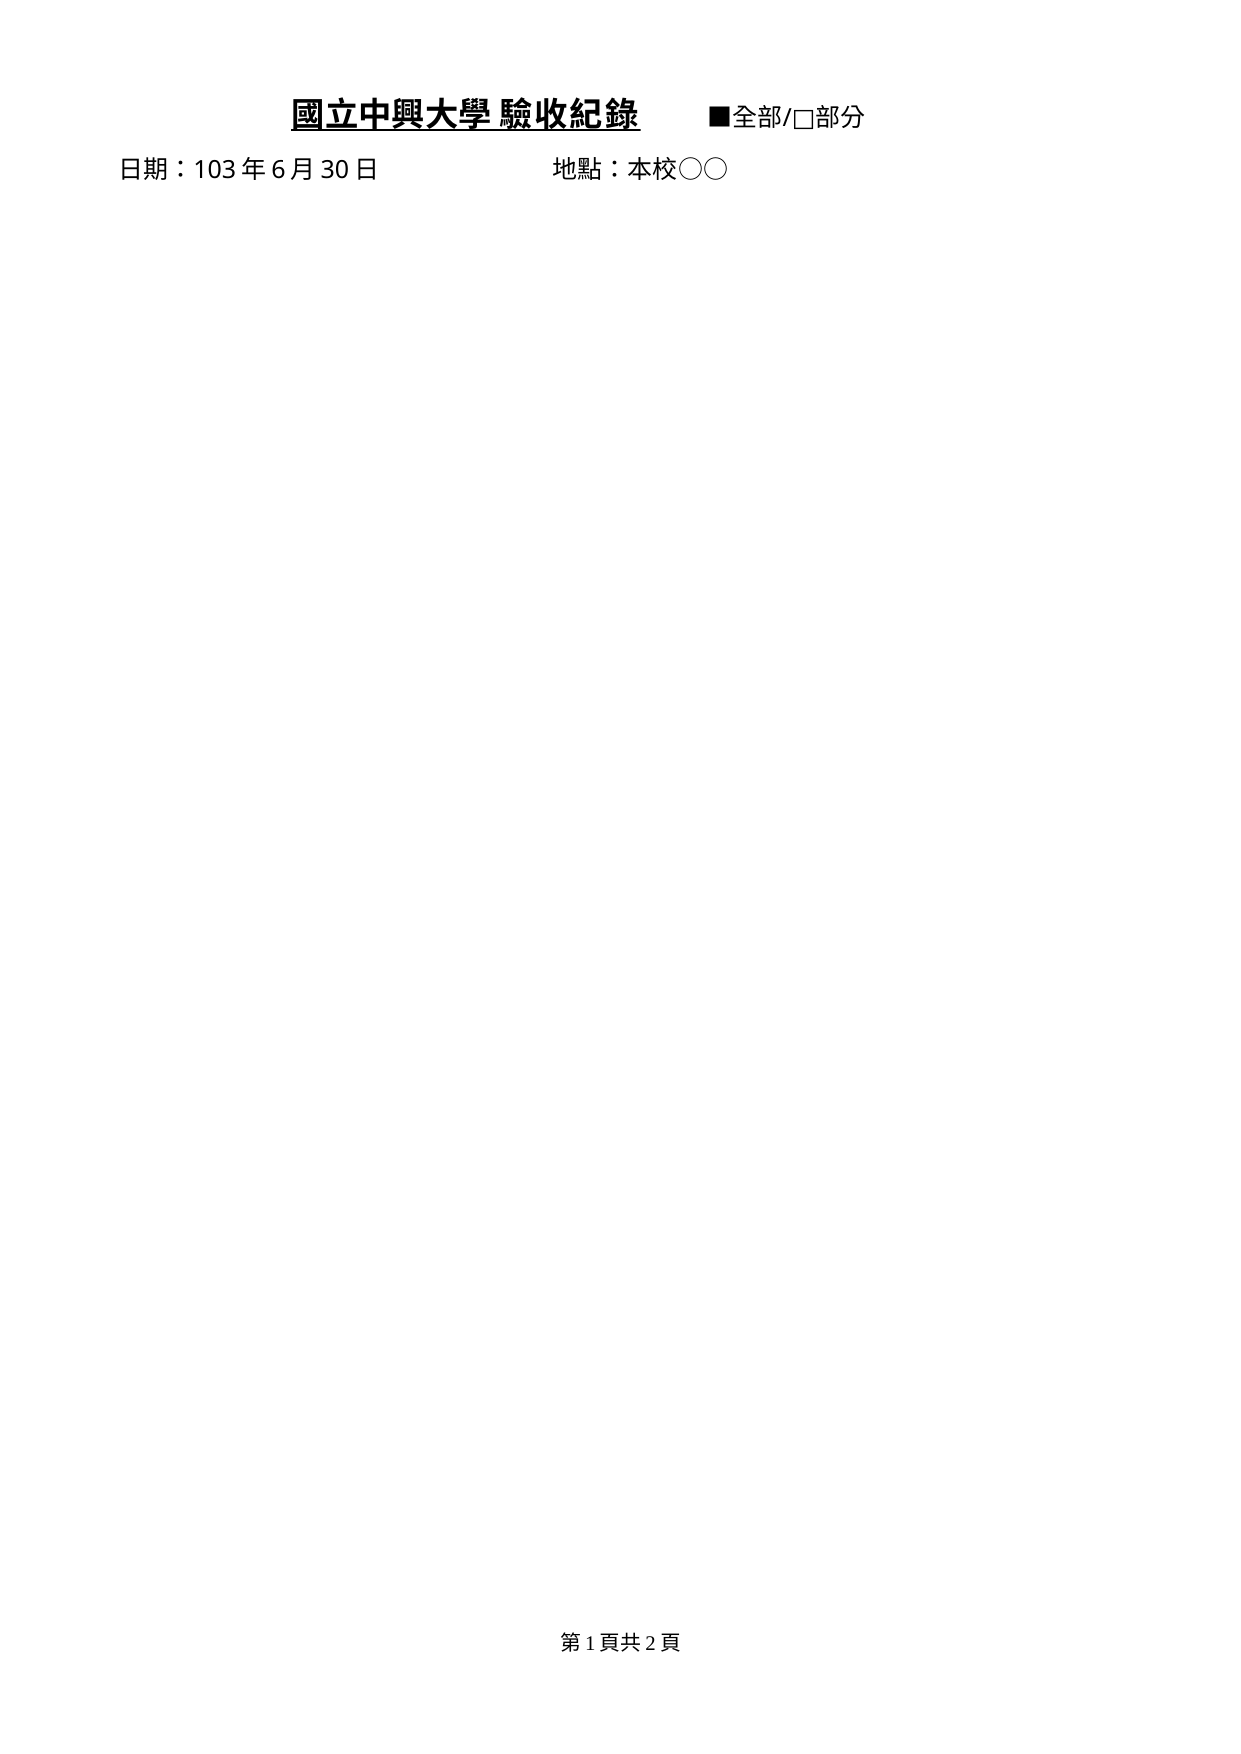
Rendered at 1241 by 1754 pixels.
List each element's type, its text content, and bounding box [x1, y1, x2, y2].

text 國立中興大學 驗收紀錄 ■全部/□部分 [118, 74, 1131, 149]
text 日期：103年6月30日 地點：本校○○ [118, 149, 1122, 187]
